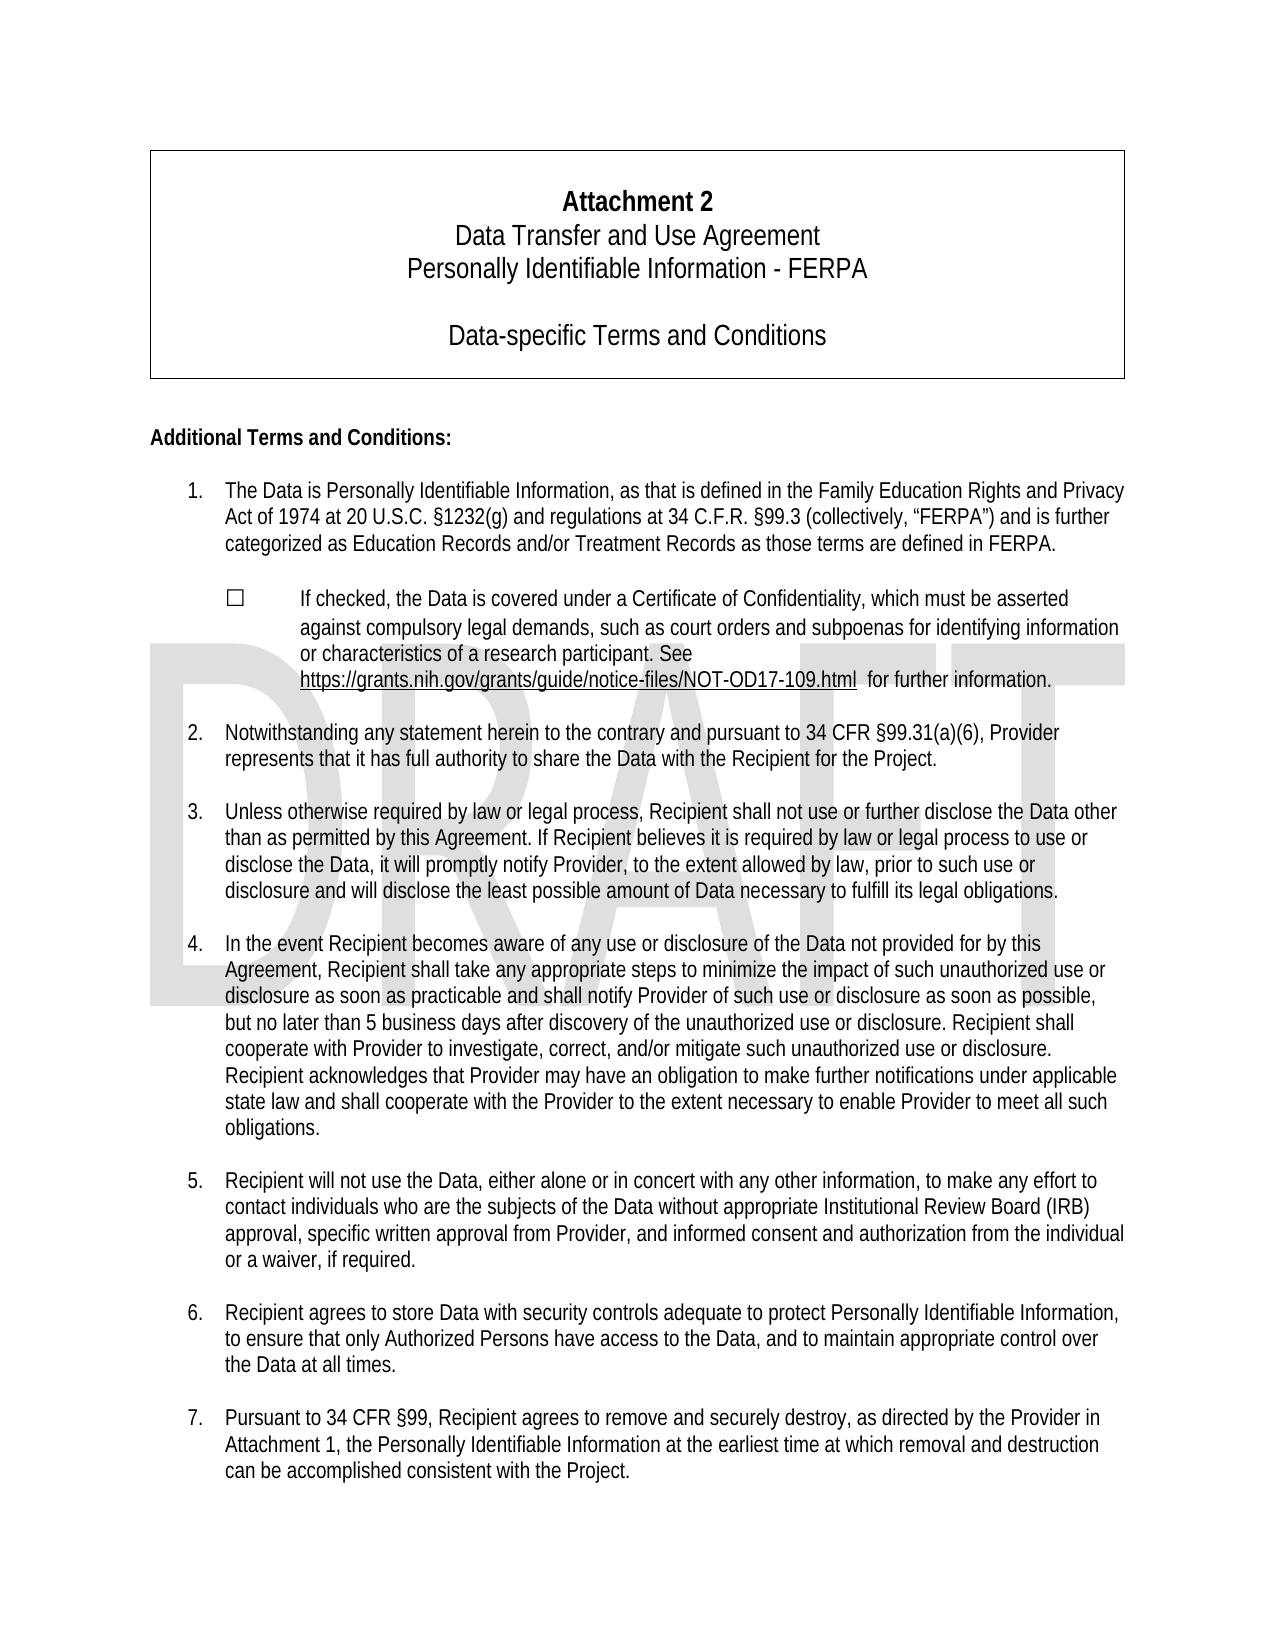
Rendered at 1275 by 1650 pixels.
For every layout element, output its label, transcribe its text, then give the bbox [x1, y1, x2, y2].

list If checked, the Data is covered under a Certificate of Confidentiality, which must be asserted against compulsory legal demands, such as court orders and subpoenas for identifying information or characteristics of a research participant. See https://grants.nih.gov/grants/guide/notice-files/NOT-OD17-109.html for further information. [225, 582, 1125, 693]
list In the event Recipient becomes aware of any use or disclosure of the Data not provided for by this Agreement, Recipient shall take any appropriate steps to minimize the impact of such unauthorized use or disclosure as soon as practicable and shall notify Provider of such use or disclosure as soon as possible, but no later than 5 business days after discovery of the unauthorized use or disclosure. Recipient shall cooperate with Provider to investigate, correct, and/or mitigate such unauthorized use or disclosure. Recipient acknowledges that Provider may have an obligation to make further notifications under applicable state law and shall cooperate with the Provider to the extent necessary to enable Provider to meet all such obligations. [187, 930, 1125, 1141]
list Recipient agrees to store Data with security controls adequate to protect Personally Identifiable Information, to ensure that only Authorized Persons have access to the Data, and to maintain appropriate control over the Data at all times. [187, 1299, 1125, 1378]
list Unless otherwise required by law or legal process, Recipient shall not use or further disclose the Data other than as permitted by this Agreement. If Recipient believes it is required by law or legal process to use or disclose the Data, it will promptly notify Provider, to the extent allowed by law, prior to such use or disclosure and will disclose the least possible amount of Data necessary to fulfill its legal obligations. [187, 798, 1125, 903]
text Additional Terms and Conditions: [150, 424, 1125, 451]
table_header Attachment 2 Data Transfer and Use Agreement Personally Identifiable Information - FERPA Data-specific Terms and Conditions [151, 151, 1124, 378]
list The Data is Personally Identifiable Information, as that is defined in the Family Education Rights and Privacy Act of 1974 at 20 U.S.C. §1232(g) and regulations at 34 C.F.R. §99.3 (collectively, “FERPA”) and is further categorized as Education Records and/or Treatment Records as those terms are defined in FERPA. [187, 477, 1125, 556]
list Recipient will not use the Data, either alone or in concert with any other information, to make any effort to contact individuals who are the subjects of the Data without appropriate Institutional Review Board (IRB) approval, specific written approval from Provider, and informed consent and authorization from the individual or a waiver, if required. [187, 1167, 1125, 1272]
list Notwithstanding any statement herein to the contrary and pursuant to 34 CFR §99.31(a)(6), Provider represents that it has full authority to share the Data with the Recipient for the Project. [187, 719, 1125, 772]
list Pursuant to 34 CFR §99, Recipient agrees to remove and securely destroy, as directed by the Provider in Attachment 1, the Personally Identifiable Information at the earliest time at which removal and destruction can be accomplished consistent with the Project. [187, 1404, 1125, 1483]
